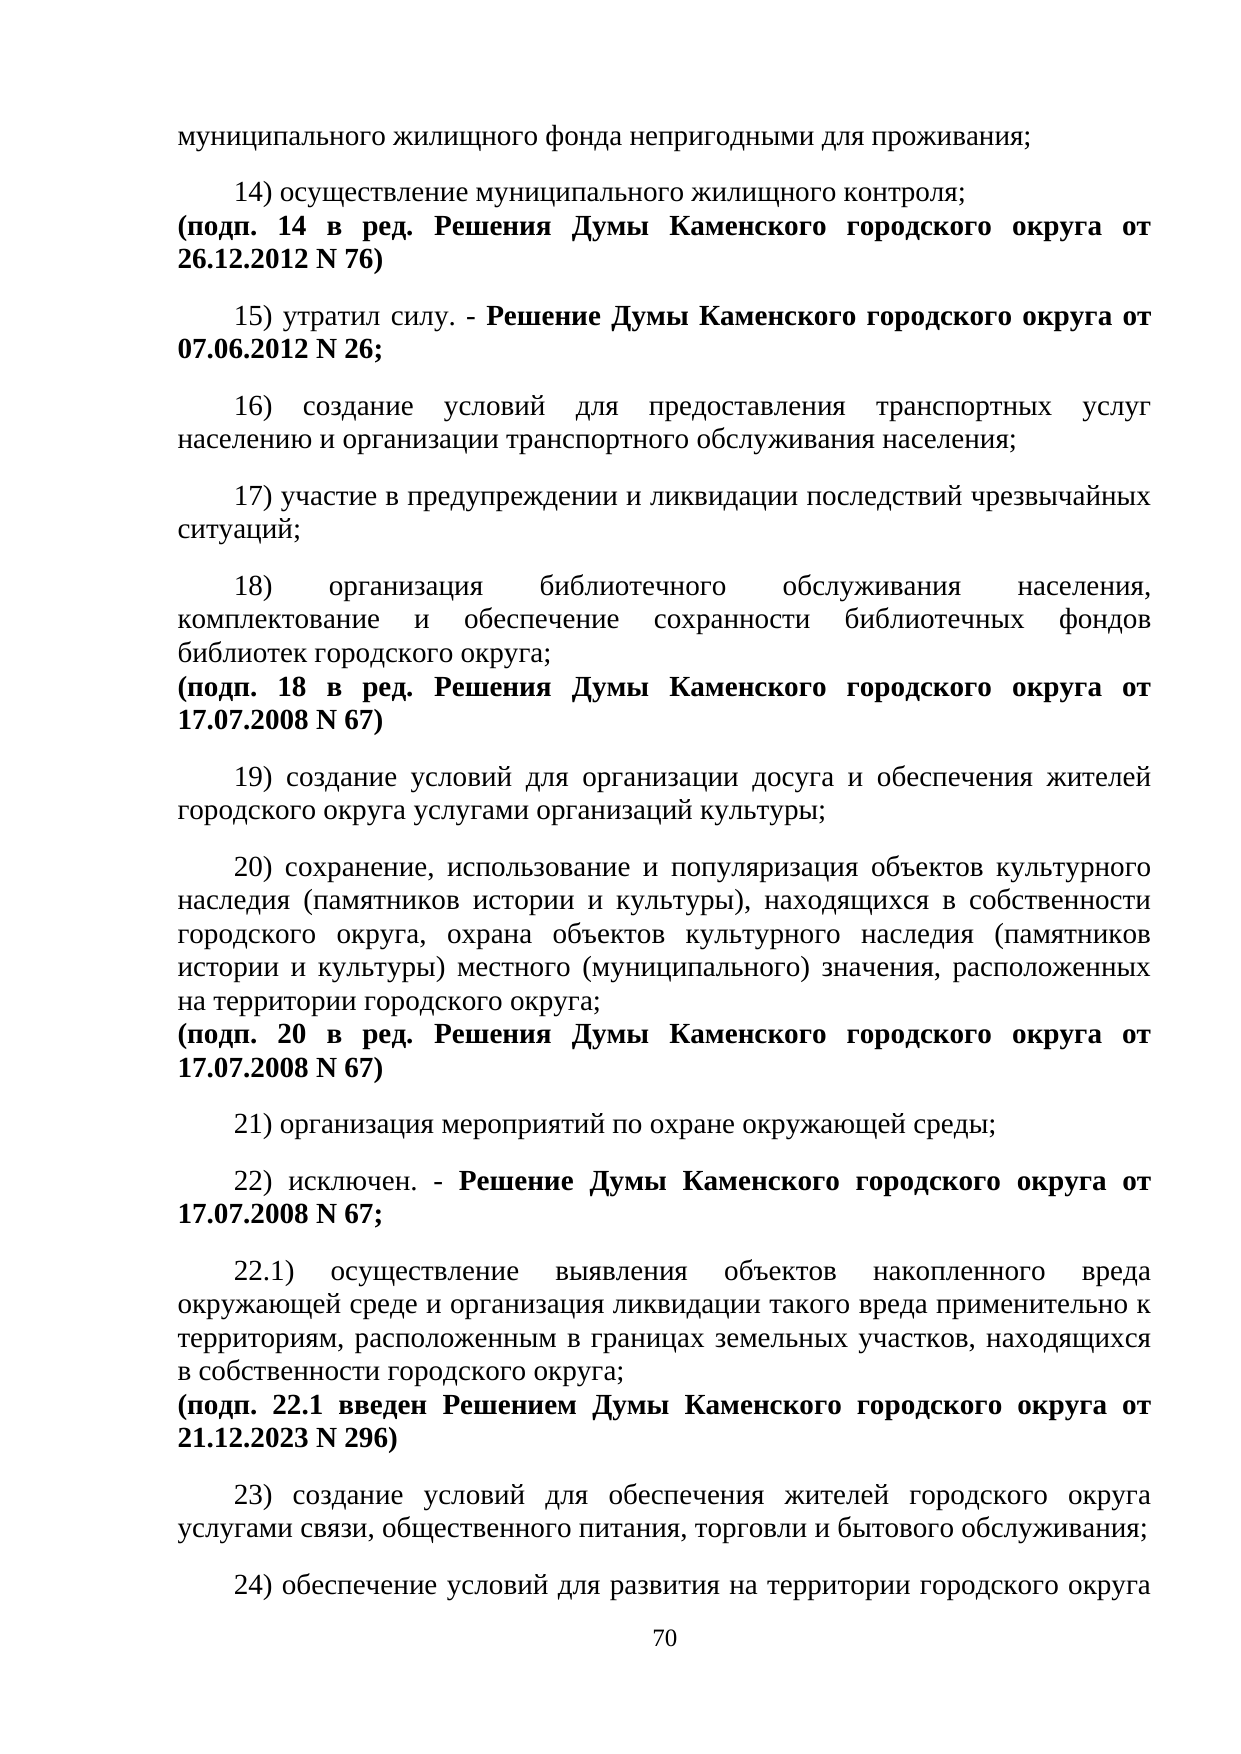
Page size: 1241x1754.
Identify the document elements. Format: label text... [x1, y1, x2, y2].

text (подп. 14 в ред. Решения Думы Каменского городского округа от 26.12.2012 N 76) [177, 208, 1152, 275]
text (подп. 20 в ред. Решения Думы Каменского городского округа от 17.07.2008 N 67) [177, 1016, 1152, 1083]
text 18) организация библиотечного обслуживания населения, комплектование и обеспечение сохранности библиотечных фондов библиотек городского округа; [177, 568, 1152, 669]
text 23) создание условий для обеспечения жителей городского округа услугами связи, общественного питания, торговли и бытового обслуживания; [177, 1477, 1152, 1544]
text 14) осуществление муниципального жилищного контроля; [177, 174, 1152, 208]
text 17) участие в предупреждении и ликвидации последствий чрезвычайных ситуаций; [177, 478, 1152, 545]
text (подп. 22.1 введен Решением Думы Каменского городского округа от 21.12.2023 N 296) [177, 1387, 1152, 1454]
text 21) организация мероприятий по охране окружающей среды; [177, 1106, 1152, 1140]
text 22.1) осуществление выявления объектов накопленного вреда окружающей среде и организация ликвидации такого вреда применительно к территориям, расположенным в границах земельных участков, находящихся в собственности городского округа; [177, 1253, 1152, 1387]
text 22) исключен. - Решение Думы Каменского городского округа от 17.07.2008 N 67; [177, 1163, 1152, 1230]
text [177, 1567, 1152, 1601]
text 19) создание условий для организации досуга и обеспечения жителей городского округа услугами организаций культуры; [177, 759, 1152, 826]
text 15) утратил силу. - Решение Думы Каменского городского округа от 07.06.2012 N 26; [177, 298, 1152, 365]
text (подп. 18 в ред. Решения Думы Каменского городского округа от 17.07.2008 N 67) [177, 669, 1152, 736]
text 20) сохранение, использование и популяризация объектов культурного наследия (памятников истории и культуры), находящихся в собственности городского округа, охрана объектов культурного наследия (памятников истории и культуры) местного (муниципального) значения, расположенных на территории городского округа; [177, 849, 1152, 1016]
text 16) создание условий для предоставления транспортных услуг населению и организации транспортного обслуживания населения; [177, 388, 1152, 455]
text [177, 118, 1152, 152]
